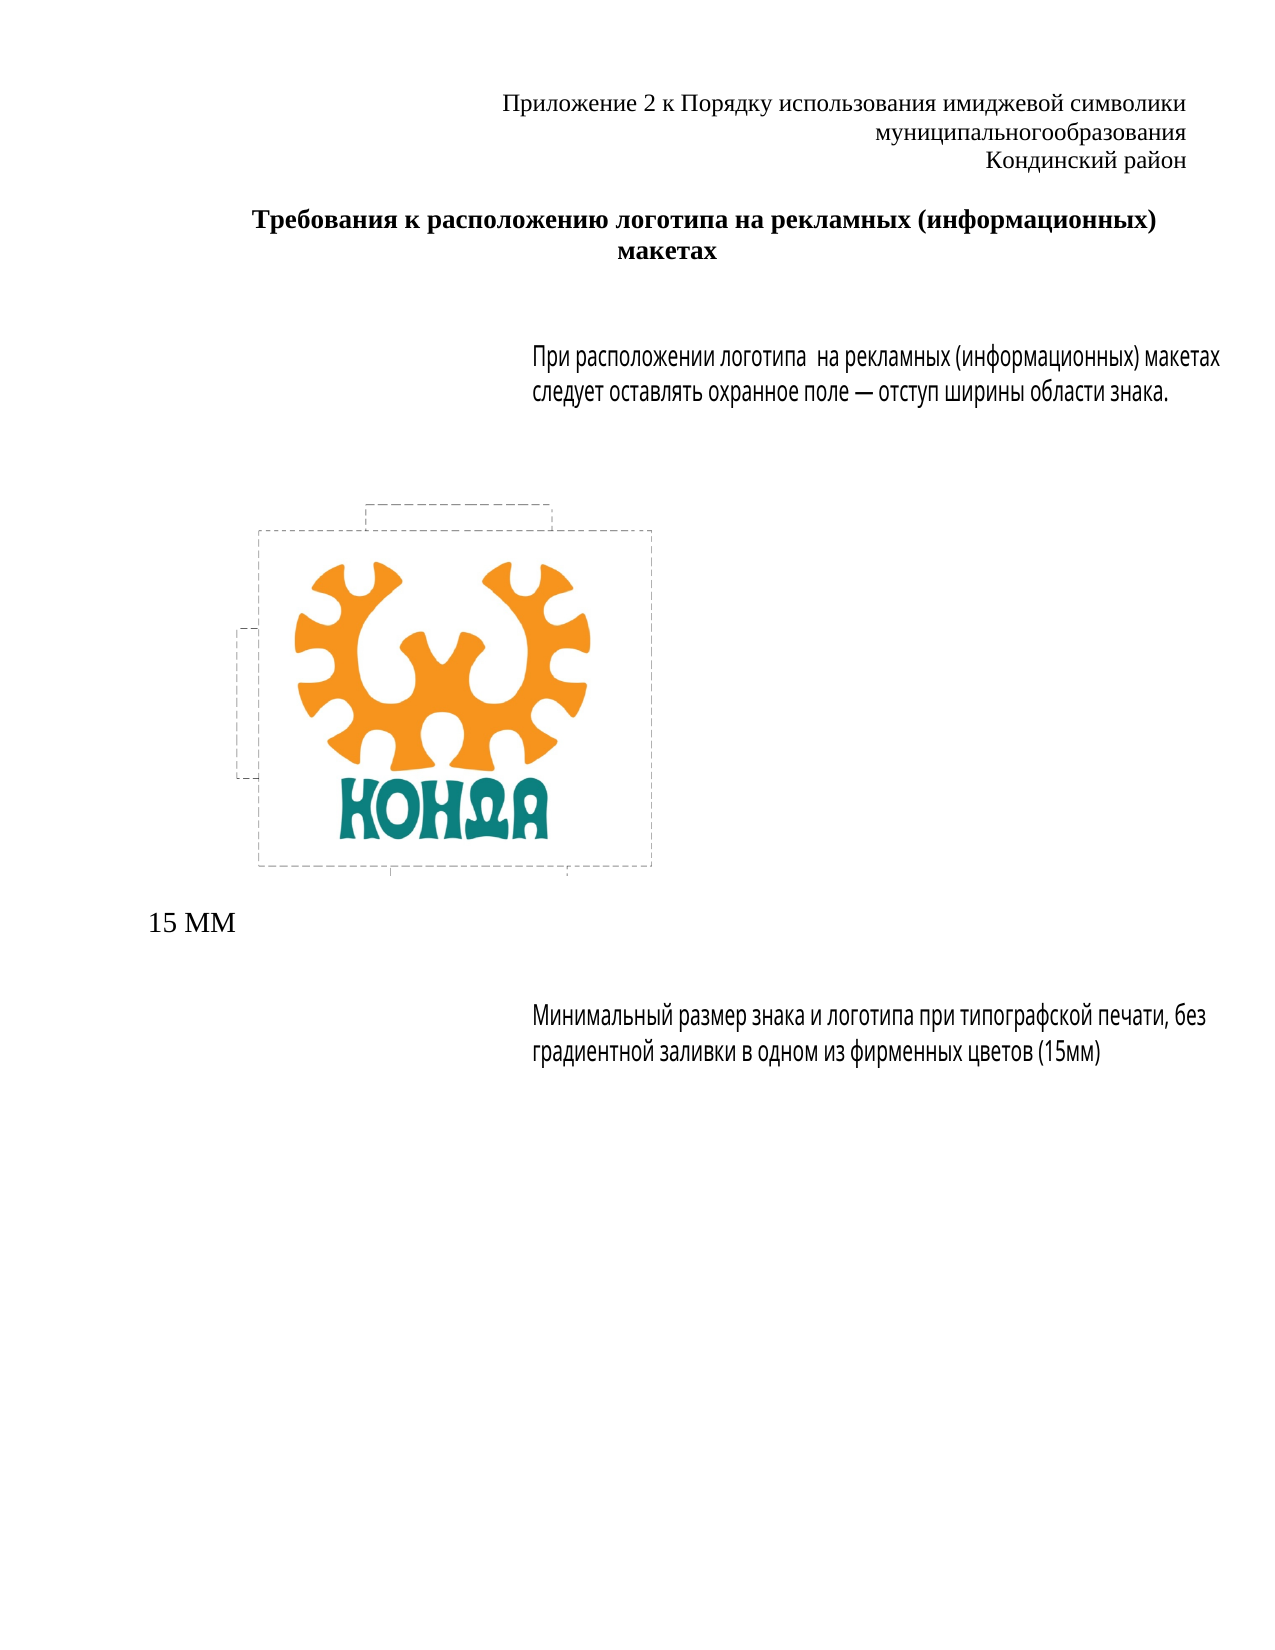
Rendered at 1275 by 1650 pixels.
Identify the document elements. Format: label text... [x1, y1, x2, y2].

text Требования к расположению логотипа на рекламных (информационных) макетах [148, 203, 1186, 265]
text муниципальногообразования [148, 117, 1186, 145]
text 15 ММ [148, 905, 1186, 938]
text Приложение 2 к Порядку использования имиджевой символики [148, 88, 1186, 117]
text Кондинский район [148, 145, 1186, 174]
picture [222, 493, 705, 876]
